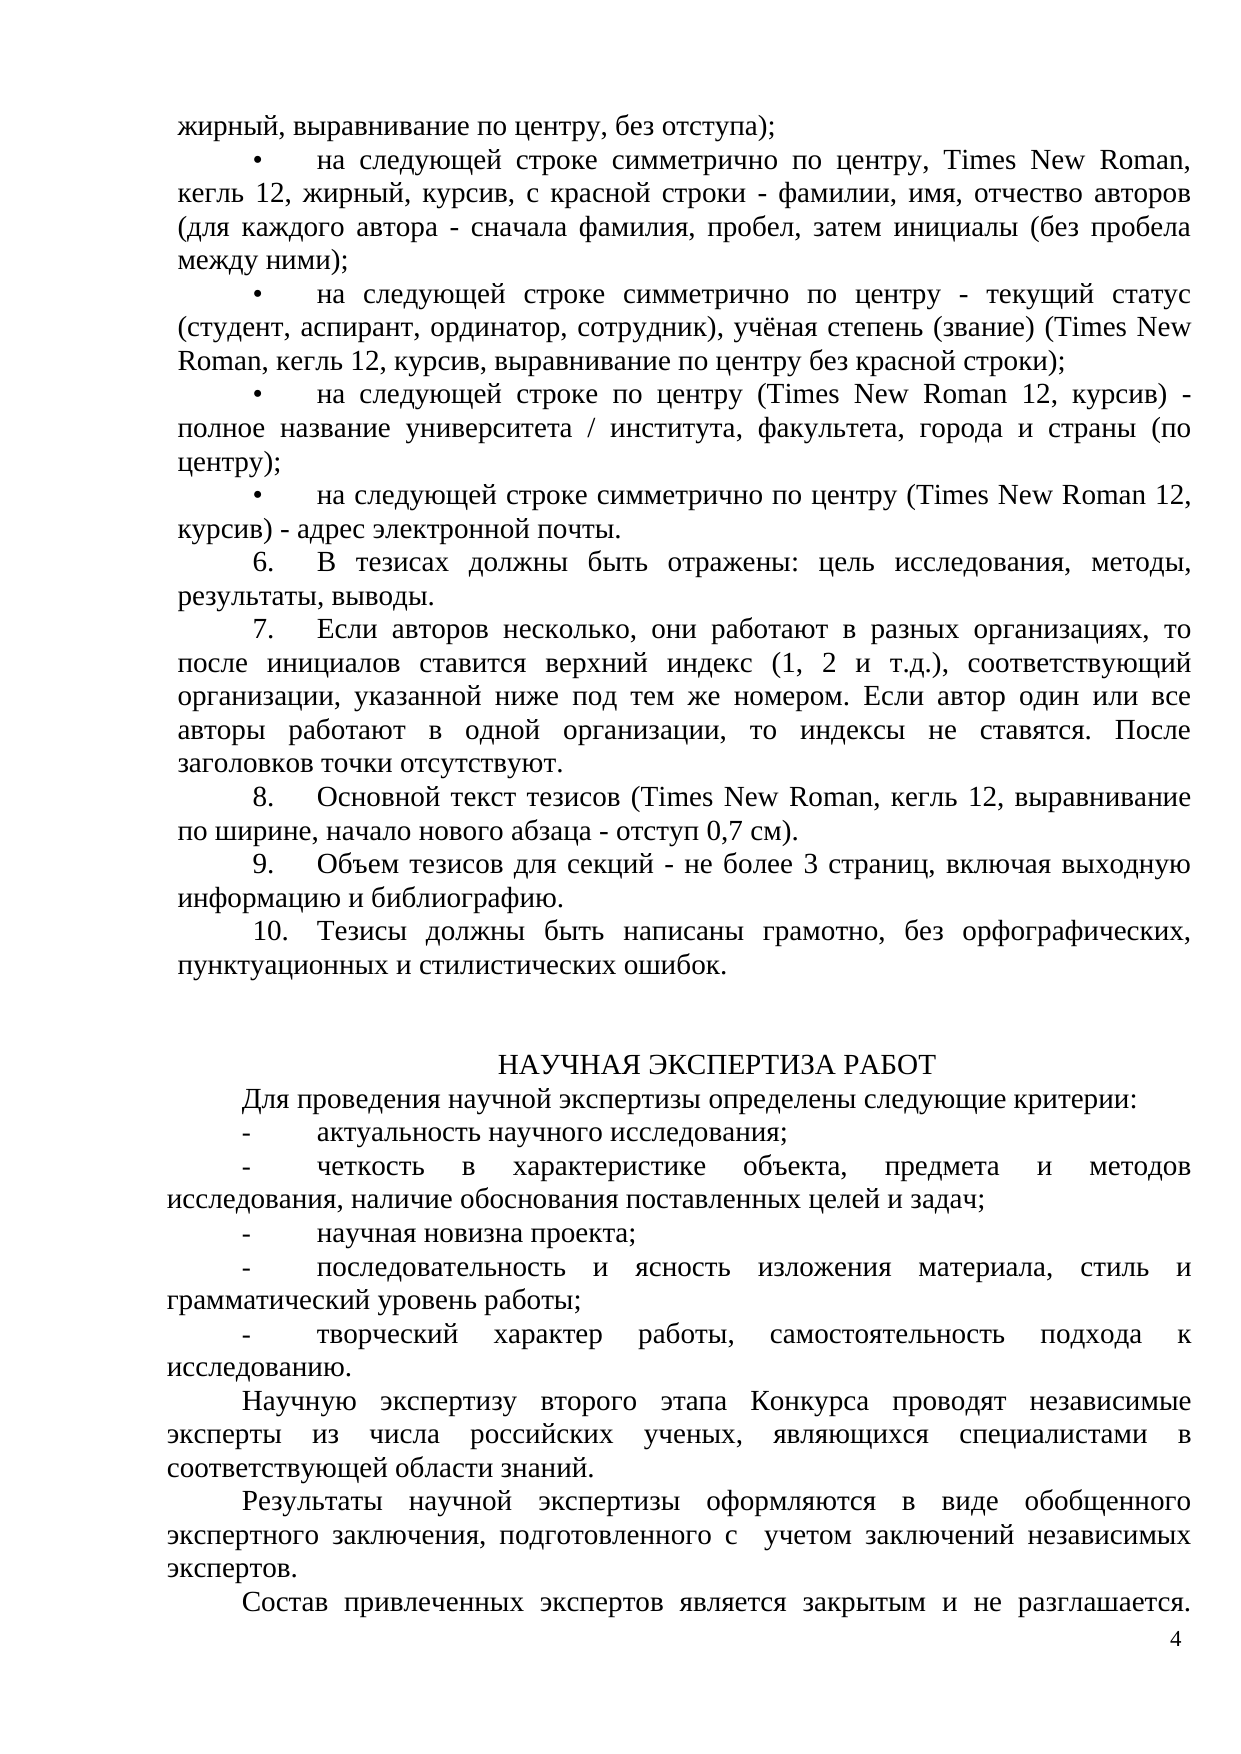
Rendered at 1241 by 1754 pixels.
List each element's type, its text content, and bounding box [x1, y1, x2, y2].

text • на следующей строке по центру (Times New Roman 12, курсив) - полное название университета / института, факультета, города и страны (по центру); [177, 377, 1192, 477]
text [177, 108, 1192, 142]
text • на следующей строке симметрично по центру (Times New Roman 12, курсив) - адрес электронной почты. [177, 477, 1192, 544]
list последовательность и ясность изложения материала, стиль и грамматический уровень работы; [167, 1249, 1192, 1316]
text Для проведения научной экспертизы определены следующие критерии: [167, 1081, 1192, 1114]
text • на следующей строке симметрично по центру, Times New Roman, кегль 12, жирный, курсив, с красной строки - фамилии, имя, отчество авторов (для каждого автора - сначала фамилия, пробел, затем инициалы (без пробела между ними); [177, 142, 1192, 276]
text 10. Тезисы должны быть написаны грамотно, без орфографических, пунктуационных и стилистических ошибок. [177, 913, 1192, 980]
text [167, 1584, 1192, 1618]
text НАУЧНАЯ ЭКСПЕРТИЗА РАБОТ [167, 1047, 1192, 1081]
list актуальность научного исследования; [167, 1114, 1192, 1148]
list четкость в характеристике объекта, предмета и методов исследования, наличие обоснования поставленных целей и задач; [167, 1148, 1192, 1215]
text • на следующей строке симметрично по центру - текущий статус (студент, аспирант, ординатор, сотрудник), учёная степень (звание) (Times New Roman, кегль 12, курсив, выравнивание по центру без красной строки); [177, 276, 1192, 377]
text 7. Если авторов несколько, они работают в разных организациях, то после инициалов ставится верхний индекс (1, 2 и т.д.), соответствующий организации, указанной ниже под тем же номером. Если автор один или все авторы работают в одной организации, то индексы не ставятся. После заголовков точки отсутствуют. [177, 611, 1192, 779]
text 9. Объем тезисов для секций - не более 3 страниц, включая выходную информацию и библиографию. [177, 846, 1192, 913]
list научная новизна проекта; [167, 1215, 1192, 1249]
text Результаты научной экспертизы оформляются в виде обобщенного экспертного заключения, подготовленного с учетом заключений независимых экспертов. [167, 1483, 1192, 1584]
text 6. В тезисах должны быть отражены: цель исследования, методы, результаты, выводы. [177, 544, 1192, 611]
list творческий характер работы, самостоятельность подхода к исследованию. [167, 1316, 1192, 1383]
text 8. Основной текст тезисов (Times New Roman, кегль 12, выравнивание по ширине, начало нового абзаца - отступ 0,7 см). [177, 779, 1192, 846]
text Научную экспертизу второго этапа Конкурса проводят независимые эксперты из числа российских ученых, являющихся специалистами в соответствующей области знаний. [167, 1383, 1192, 1483]
